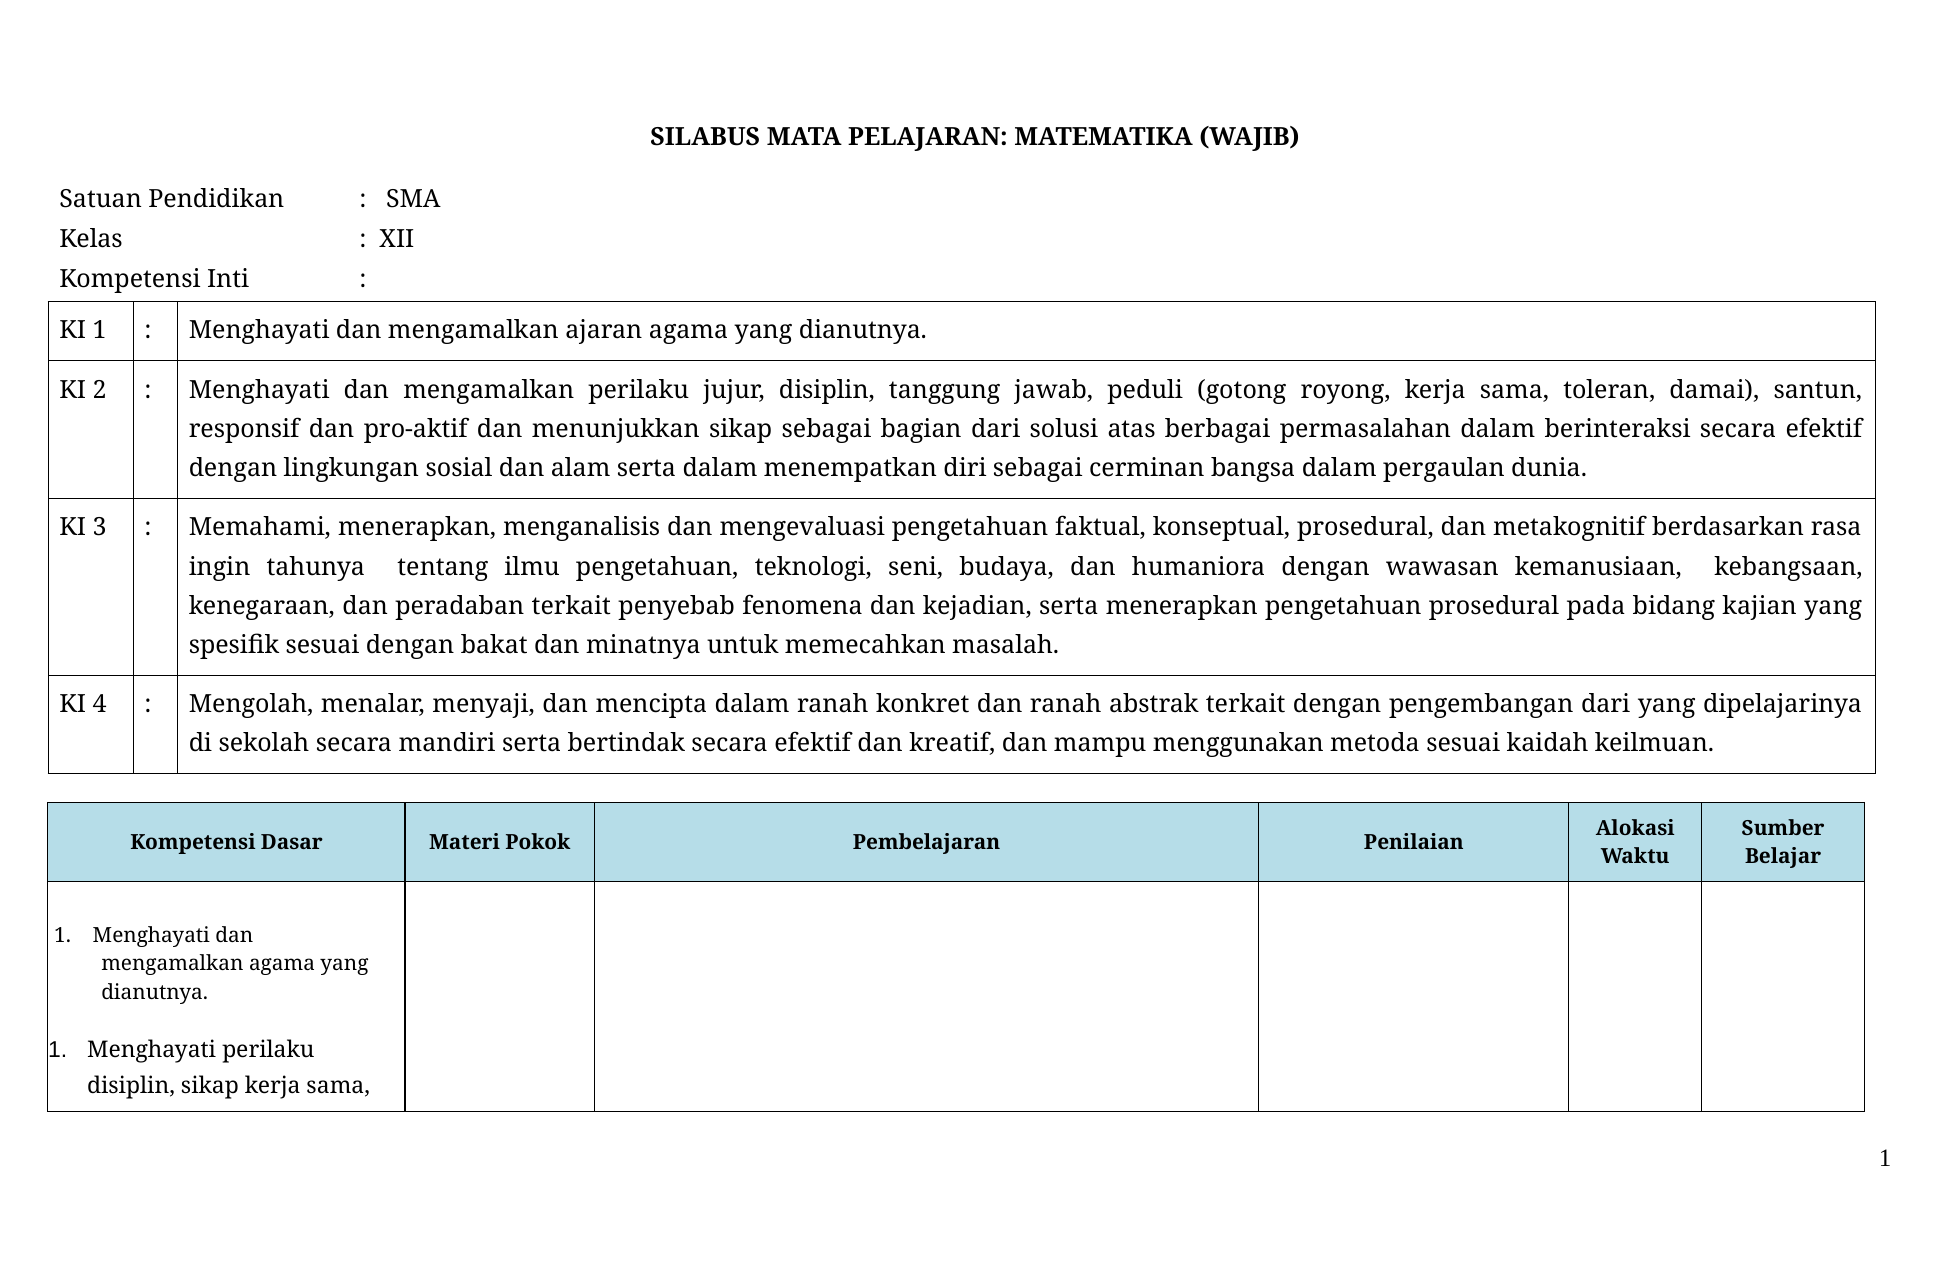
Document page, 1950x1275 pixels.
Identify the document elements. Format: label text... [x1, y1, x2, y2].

table_header Penilaian [1259, 803, 1568, 881]
table_cell [1569, 882, 1701, 1111]
table_cell KI 2 [49, 361, 133, 498]
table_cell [48, 882, 404, 1111]
table_header Menghayati dan mengamalkan ajaran agama yang dianutnya. [178, 302, 1875, 360]
table_cell KI 3 [49, 499, 133, 675]
table_cell Memahami, menerapkan, menganalisis dan mengevaluasi pengetahuan faktual, konseptual, prosedural, dan metakognitif berdasarkan rasa ingin tahunya tentang ilmu pengetahuan, teknologi, seni, budaya, dan humaniora dengan wawasan kemanusiaan, kebangsaan, kenegaraan, dan peradaban terkait penyebab fenomena dan kejadian, serta menerapkan pengetahuan prosedural pada bidang kajian yang spesifik sesuai dengan bakat dan minatnya untuk memecahkan masalah. [178, 499, 1875, 675]
table_cell : [134, 361, 177, 498]
table_header Kompetensi Dasar [48, 803, 404, 881]
subtitle Kelas : XII [59, 221, 1891, 254]
table_cell Menghayati dan mengamalkan perilaku jujur, disiplin, tanggung jawab, peduli (gotong royong, kerja sama, toleran, damai), santun, responsif dan pro-aktif dan menunjukkan sikap sebagai bagian dari solusi atas berbagai permasalahan dalam berinteraksi secara efektif dengan lingkungan sosial dan alam serta dalam menempatkan diri sebagai cerminan bangsa dalam pergaulan dunia. [178, 361, 1875, 498]
table_cell [406, 882, 594, 1111]
table_cell : [134, 499, 177, 675]
table_header Alokasi Waktu [1569, 803, 1701, 881]
table_cell KI 4 [49, 676, 133, 773]
table_cell Mengolah, menalar, menyaji, dan mencipta dalam ranah konkret dan ranah abstrak terkait dengan pengembangan dari yang dipelajarinya di sekolah secara mandiri serta bertindak secara efektif dan kreatif, dan mampu menggunakan metoda sesuai kaidah keilmuan. [178, 676, 1875, 773]
table_header Pembelajaran [595, 803, 1258, 881]
text Kompetensi Inti : [59, 261, 1891, 295]
table_header Sumber Belajar [1702, 803, 1864, 881]
table_header : [134, 302, 177, 360]
table_cell [1702, 882, 1864, 1111]
table_header Materi Pokok [406, 803, 594, 881]
table_header KI 1 [49, 302, 133, 360]
table_cell [595, 882, 1258, 1111]
text Satuan Pendidikan : SMA [59, 180, 1891, 214]
table_cell [1259, 882, 1568, 1111]
text SILABUS MATA PELAJARAN: MATEMATIKA (WAJIB) [59, 118, 1891, 152]
table_cell : [134, 676, 177, 773]
